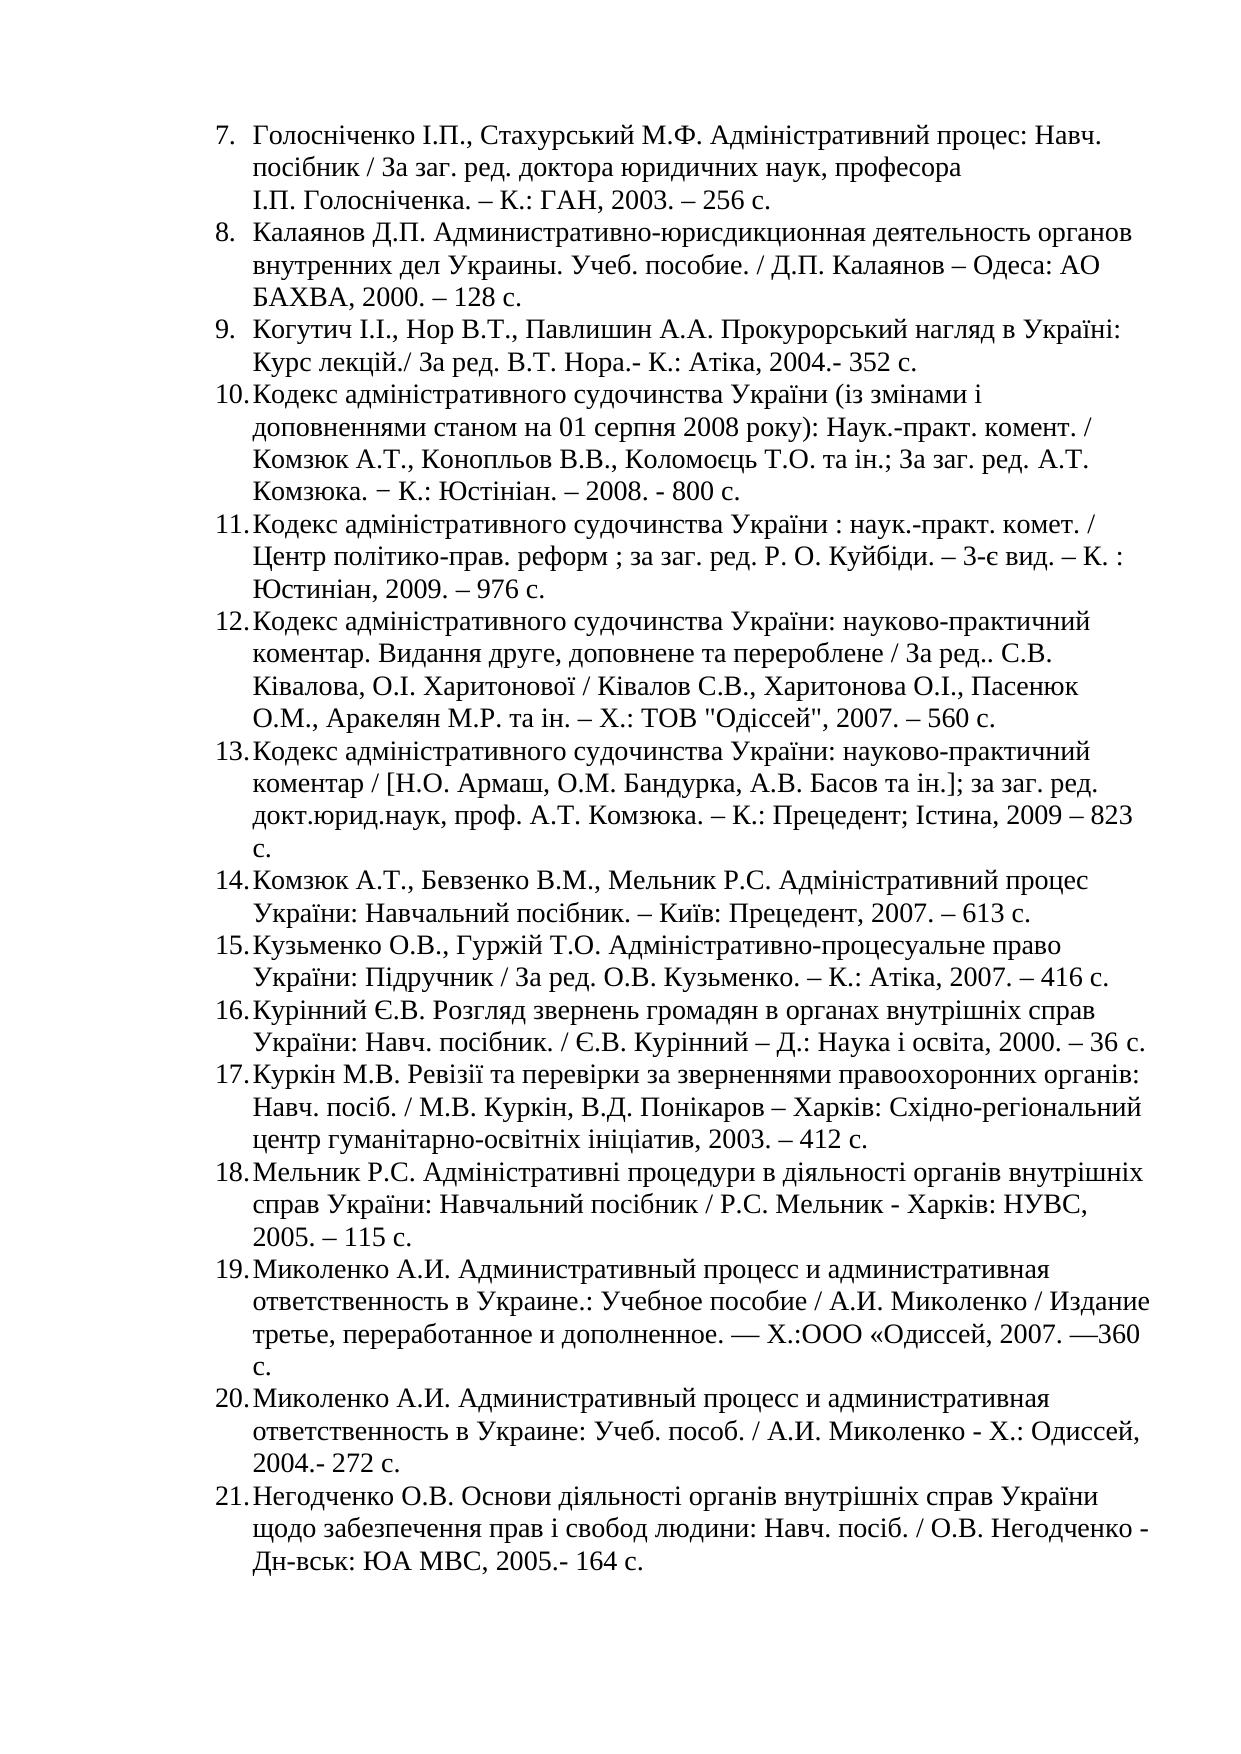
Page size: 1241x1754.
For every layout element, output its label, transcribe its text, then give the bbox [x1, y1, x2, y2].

list Кодекс адміністративного судочинства України: науково-практичний коментар / [Н.О. Армаш, О.М. Бандурка, А.В. Басов та ін.]; за заг. ред. докт.юрид.наук, проф. А.Т. Комзюка. – К.: Прецедент; Істина, 2009 – 823 с. [215, 734, 1152, 863]
list Кодекс адміністративного судочинства України : наук.-практ. комет. / Центр політико-прав. реформ ; за заг. ред. Р. О. Куйбіди. – 3-є вид. – К. : Юстиніан, 2009. – 976 с. [215, 507, 1152, 604]
list Кодекс адміністративного судочинства України: науково-практичний коментар. Видання друге, доповнене та перероблене / За ред.. С.В. Ківалова, О.І. Харитонової / Ківалов С.В., Харитонова О.І., Пасенюк О.М., Аракелян М.Р. та ін. – Х.: ТОВ "Одіссей", 2007. – 560 с. [215, 604, 1152, 734]
list Когутич І.І., Нор В.Т., Павлишин А.А. Прокурорський нагляд в Україні: Курс лекцій./ За ред. В.Т. Нора.- К.: Атіка, 2004.- 352 с. [215, 312, 1152, 377]
list Миколенко А.И. Административный процесс и административная ответственность в Украине: Учеб. пособ. / А.И. Миколенко - Х.: Одиссей, 2004.- 272 с. [215, 1382, 1152, 1479]
list Миколенко А.И. Административный процесс и административная ответственность в Украине.: Учебное пособие / А.И. Миколенко / Издание третье, переработанное и дополненное. — Х.:ООО «Одиссей, 2007. —360 с. [215, 1252, 1152, 1382]
list Мельник Р.С. Адміністративні процедури в діяльності органів внутрішніх справ України: Навчальний посібник / Р.С. Мельник - Харків: НУВС, 2005. – 115 с. [215, 1155, 1152, 1252]
list Кодекс адміністративного судочинства України (із змінами і доповненнями станом на 01 серпня 2008 року): Наук.-практ. комент. / Комзюк А.Т., Конопльов В.В., Коломоєць Т.О. та ін.; За заг. ред. А.Т. Комзюка. − К.: Юстініан. – 2008. - 800 с. [215, 377, 1152, 507]
list Курінний Є.В. Розгляд звернень громадян в органах внутрішніх справ України: Навч. посібник. / Є.В. Курінний – Д.: Наука і освіта, 2000. – 36 с. [215, 993, 1152, 1058]
list Калаянов Д.П. Административно-юрисдикционная деятельность органов внутренних дел Украины. Учеб. пособие. / Д.П. Калаянов – Одеса: АО БАХВА, 2000. – 128 с. [215, 215, 1152, 312]
list Голосніченко І.П., Стахурський М.Ф. Адміністративний процес: Навч. посібник / За заг. ред. доктора юридичних наук, професора І.П. Голосніченка. – К.: ГАН, 2003. – 256 с. [215, 118, 1152, 215]
list Куркін М.В. Ревізії та перевірки за зверненнями правоохоронних органів: Навч. посіб. / М.В. Куркін, В.Д. Понікаров – Харків: Східно-регіональний центр гуманітарно-освітніх ініціатив, 2003. – 412 с. [215, 1058, 1152, 1155]
list Комзюк А.Т., Бевзенко В.М., Мельник Р.С. Адміністративний процес України: Навчальний посібник. – Київ: Прецедент, 2007. – 613 с. [215, 863, 1152, 928]
list Кузьменко О.В., Гуржій Т.О. Адміністративно-процесуальне право України: Підручник / За ред. О.В. Кузьменко. – К.: Атіка, 2007. – 416 с. [215, 928, 1152, 993]
list Негодченко О.В. Основи діяльності органів внутрішніх справ України щодо забезпечення прав і свобод людини: Навч. посіб. / О.В. Негодченко - Дн-вськ: ЮА МВС, 2005.- 164 с. [215, 1479, 1152, 1576]
